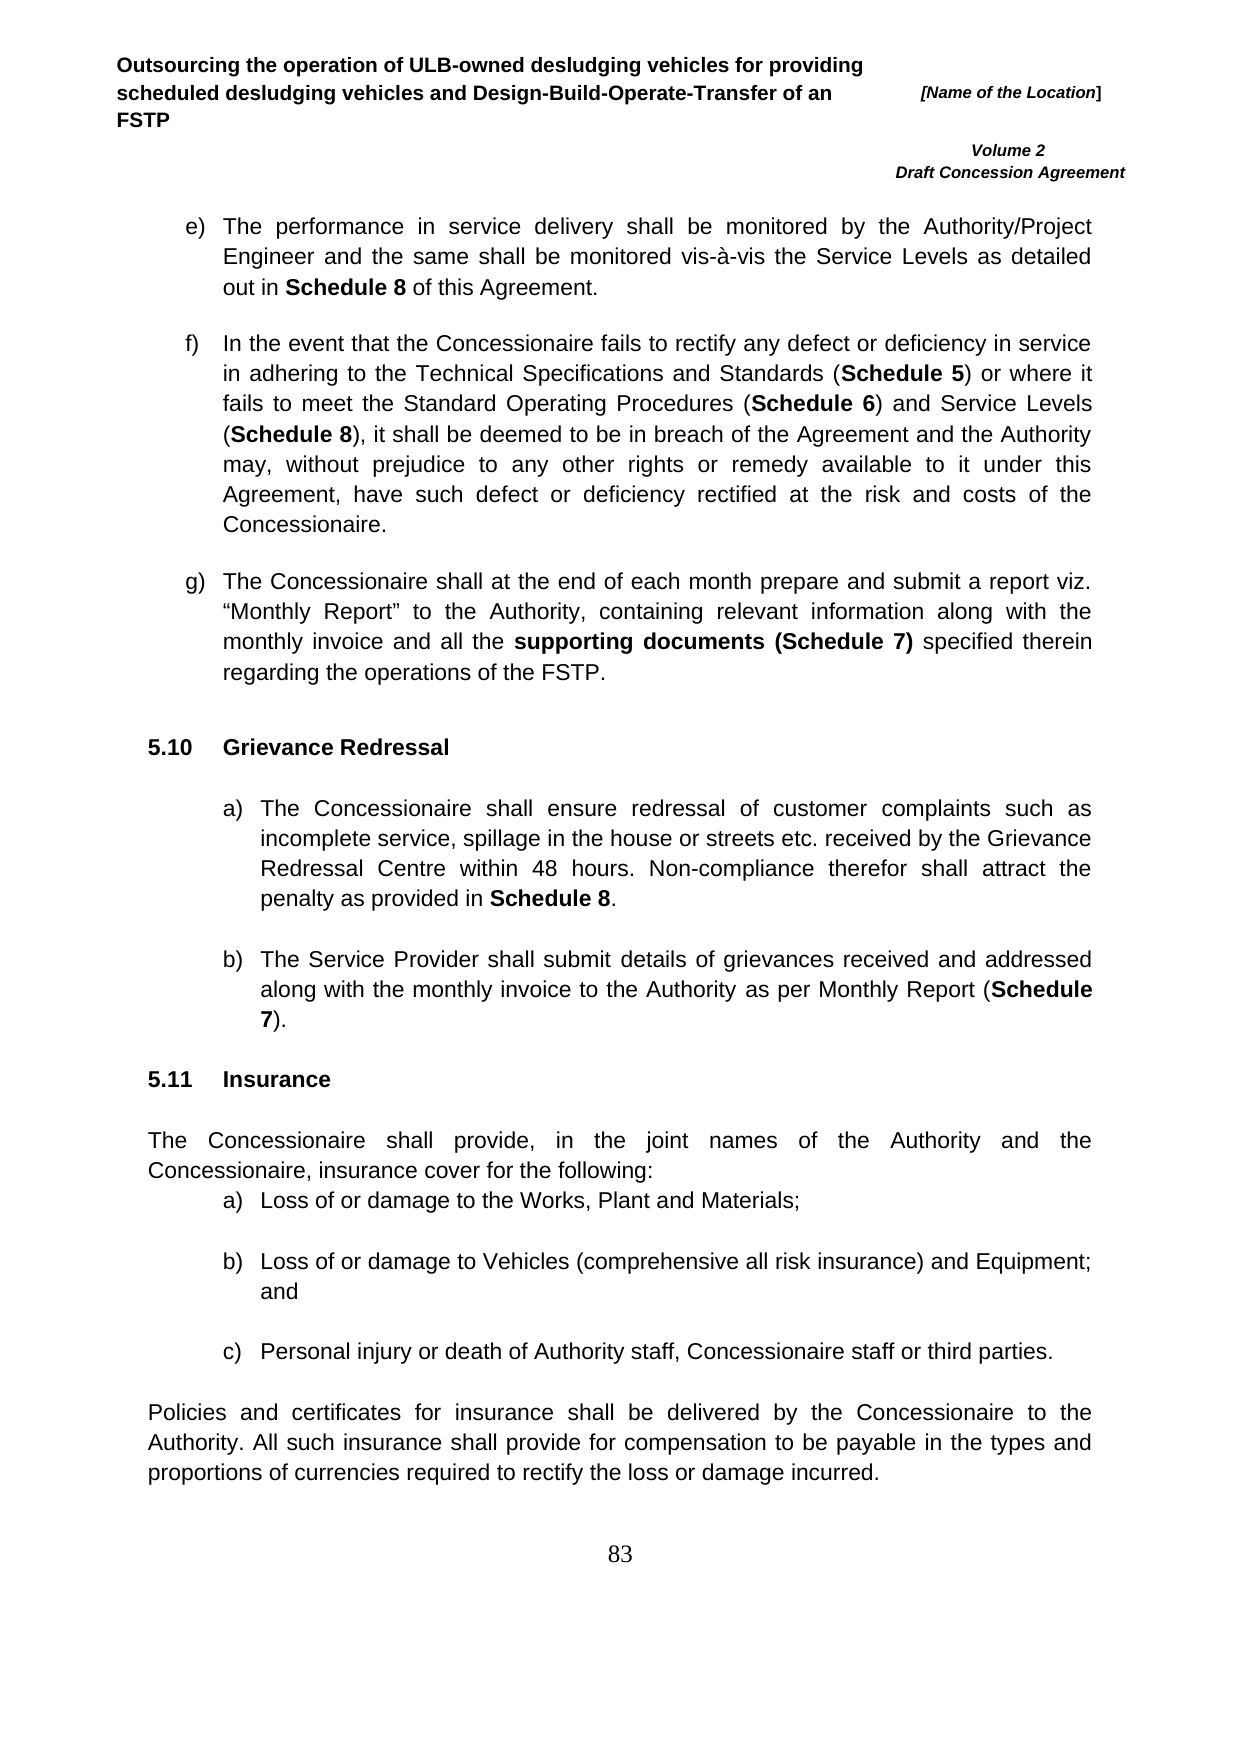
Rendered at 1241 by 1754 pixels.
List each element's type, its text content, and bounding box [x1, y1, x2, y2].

list The Concessionaire shall at the end of each month prepare and submit a report viz. “Monthly Report” to the Authority, containing relevant information along with the monthly invoice and all the supporting documents (Schedule 7) specified therein regarding the operations of the FSTP. [185, 568, 1092, 685]
list Grievance Redressal [148, 734, 1092, 761]
list Loss of or damage to the Works, Plant and Materials; [223, 1187, 1092, 1214]
list Insurance [148, 1066, 1092, 1093]
list Personal injury or death of Authority staff, Concessionaire staff or third parties. [223, 1338, 1092, 1365]
list Loss of or damage to Vehicles (comprehensive all risk insurance) and Equipment; and [223, 1248, 1092, 1304]
text Policies and certificates for insurance shall be delivered by the Concessionaire to the Authority. All such insurance shall provide for compensation to be payable in the types and proportions of currencies required to rectify the loss or damage incurred. [148, 1399, 1092, 1486]
list The performance in service delivery shall be monitored by the Authority/Project Engineer and the same shall be monitored vis-à-vis the Service Levels as detailed out in Schedule 8 of this Agreement. [185, 213, 1092, 300]
list In the event that the Concessionaire fails to rectify any defect or deficiency in service in adhering to the Technical Specifications and Standards (Schedule 5) or where it fails to meet the Standard Operating Procedures (Schedule 6) and Service Levels (Schedule 8), it shall be deemed to be in breach of the Agreement and the Authority may, without prejudice to any other rights or remedy available to it under this Agreement, have such defect or deficiency rectified at the risk and costs of the Concessionaire. [185, 330, 1092, 538]
list The Concessionaire shall ensure redressal of customer complaints such as incomplete service, spillage in the house or streets etc. received by the Grievance Redressal Centre within 48 hours. Non-compliance therefor shall attract the penalty as provided in Schedule 8. [223, 794, 1092, 912]
text The Concessionaire shall provide, in the joint names of the Authority and the Concessionaire, insurance cover for the following: [148, 1127, 1092, 1183]
list The Service Provider shall submit details of grievances received and addressed along with the monthly invoice to the Authority as per Monthly Report (Schedule 7). [223, 946, 1092, 1032]
